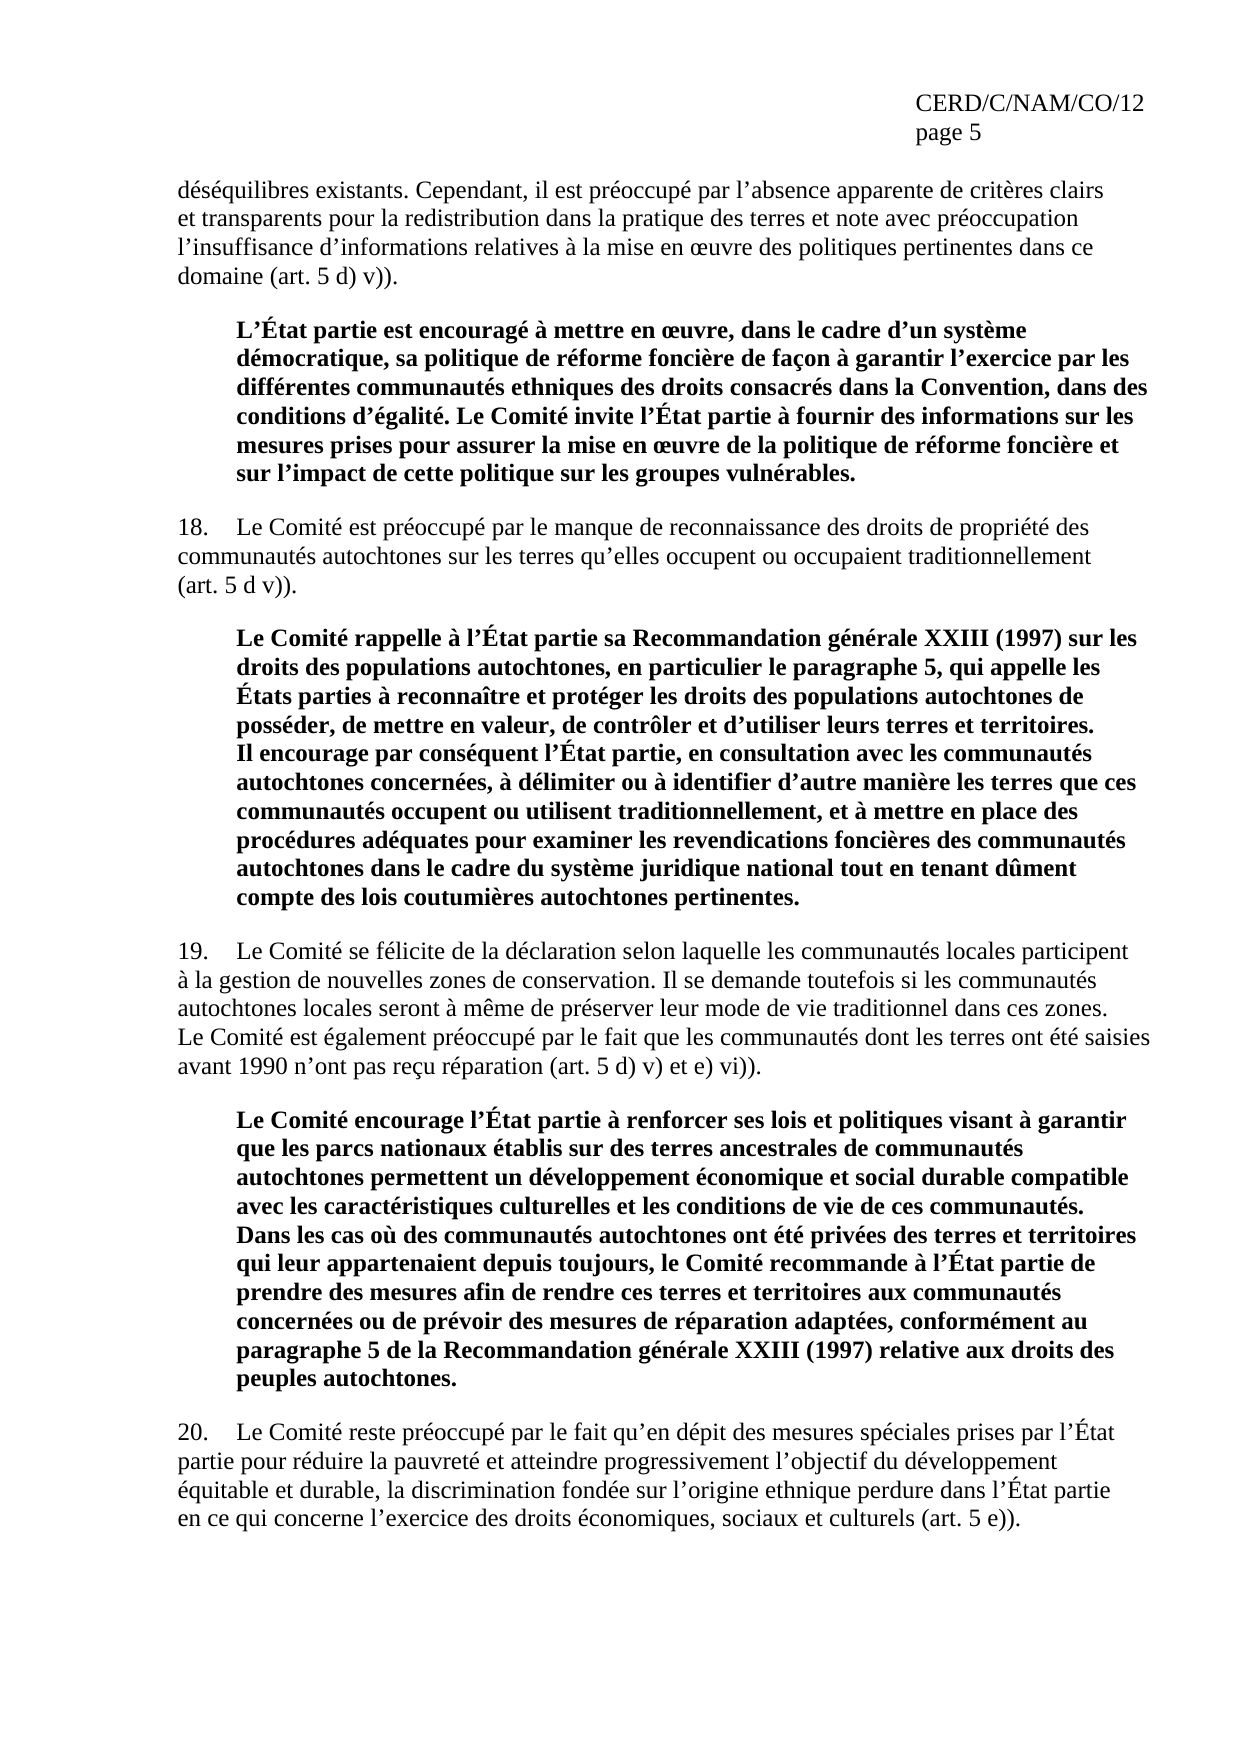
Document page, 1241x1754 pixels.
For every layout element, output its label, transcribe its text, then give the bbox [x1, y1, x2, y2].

text 19. Le Comité se félicite de la déclaration selon laquelle les communautés locales participent à la gestion de nouvelles zones de conservation. Il se demande toutefois si les communautés autochtones locales seront à même de préserver leur mode de vie traditionnel dans ces zones. Le Comité est également préoccupé par le fait que les communautés dont les terres ont été saisies avant 1990 n’ont pas reçu réparation (art. 5 d) v) et e) vi)). [177, 936, 1152, 1080]
text Le Comité encourage l’État partie à renforcer ses lois et politiques visant à garantir que les parcs nationaux établis sur des terres ancestrales de communautés autochtones permettent un développement économique et social durable compatible avec les caractéristiques culturelles et les conditions de vie de ces communautés. Dans les cas où des communautés autochtones ont été privées des terres et territoires qui leur appartenaient depuis toujours, le Comité recommande à l’État partie de prendre des mesures afin de rendre ces terres et territoires aux communautés concernées ou de prévoir des mesures de réparation adaptées, conformément au paragraphe 5 de la Recommandation générale XXIII (1997) relative aux droits des peuples autochtones. [177, 1105, 1152, 1392]
text 18. Le Comité est préoccupé par le manque de reconnaissance des droits de propriété des communautés autochtones sur les terres qu’elles occupent ou occupaient traditionnellement (art. 5 d v)). [177, 512, 1152, 598]
text 20. Le Comité reste préoccupé par le fait qu’en dépit des mesures spéciales prises par l’État partie pour réduire la pauvreté et atteindre progressivement l’objectif du développement équitable et durable, la discrimination fondée sur l’origine ethnique perdure dans l’État partie en ce qui concerne l’exercice des droits économiques, sociaux et culturels (art. 5 e)). [177, 1417, 1152, 1532]
text Le Comité rappelle à l’État partie sa Recommandation générale XXIII (1997) sur les droits des populations autochtones, en particulier le paragraphe 5, qui appelle les États parties à reconnaître et protéger les droits des populations autochtones de posséder, de mettre en valeur, de contrôler et d’utiliser leurs terres et territoires. Il encourage par conséquent l’État partie, en consultation avec les communautés autochtones concernées, à délimiter ou à identifier d’autre manière les terres que ces communautés occupent ou utilisent traditionnellement, et à mettre en place des procédures adéquates pour examiner les revendications foncières des communautés autochtones dans le cadre du système juridique national tout en tenant dûment compte des lois coutumières autochtones pertinentes. [177, 623, 1152, 911]
text L’État partie est encouragé à mettre en œuvre, dans le cadre d’un système démocratique, sa politique de réforme foncière de façon à garantir l’exercice par les différentes communautés ethniques des droits consacrés dans la Convention, dans des conditions d’égalité. Le Comité invite l’État partie à fournir des informations sur les mesures prises pour assurer la mise en œuvre de la politique de réforme foncière et sur l’impact de cette politique sur les groupes vulnérables. [177, 315, 1152, 487]
